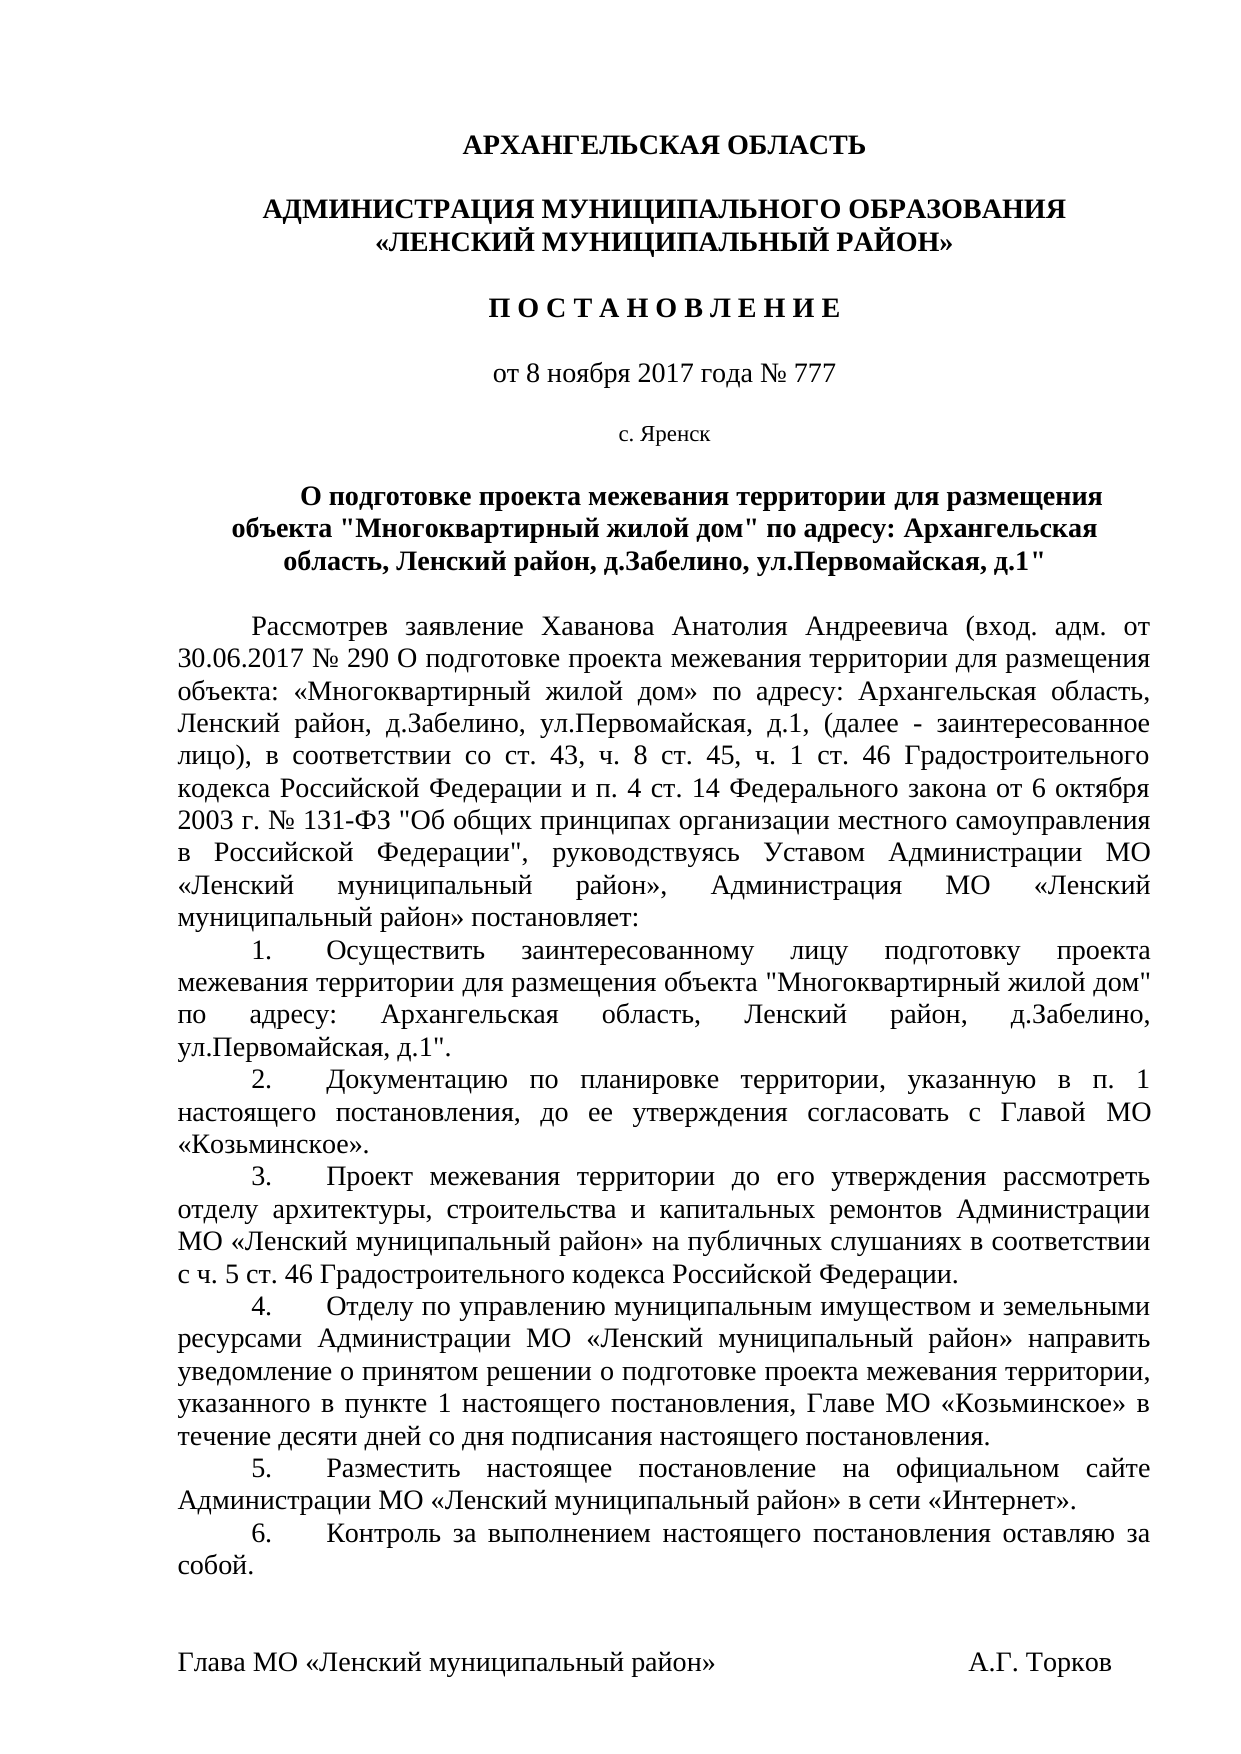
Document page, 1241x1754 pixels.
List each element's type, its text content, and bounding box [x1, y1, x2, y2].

text Глава МО «Ленский муниципальный район» А.Г. Торков [177, 1645, 1152, 1678]
text Рассмотрев заявление Хаванова Анатолия Андреевича (вход. адм. от 30.06.2017 № 290 О подготовке проекта межевания территории для размещения объекта: «Многоквартирный жилой дом» по адресу: Архангельская область, Ленский район, д.Забелино, ул.Первомайская, д.1, (далее - заинтересованное лицо), в соответствии со ст. 43, ч. 8 ст. 45, ч. 1 ст. 46 Градостроительного кодекса Российской Федерации и п. 4 ст. 14 Федерального закона от 6 октября 2003 г. № 131-ФЗ "Об общих принципах организации местного самоуправления в Российской Федерации", руководствуясь Уставом Администрации МО «Ленский муниципальный район», Администрация МО «Ленский муниципальный район» постановляет: [177, 609, 1152, 933]
title от 8 ноября 2017 года № 777 [177, 356, 1152, 388]
list Контроль за выполнением настоящего постановления оставляю за собой. [177, 1516, 1152, 1581]
list Отделу по управлению муниципальным имуществом и земельными ресурсами Администрации МО «Ленский муниципальный район» направить уведомление о принятом решении о подготовке проекта межевания территории, указанного в пункте 1 настоящего постановления, Главе МО «Козьминское» в течение десяти дней со дня подписания настоящего постановления. [177, 1289, 1152, 1451]
title П О С Т А Н О В Л Е Н И Е [177, 291, 1152, 323]
title «ЛЕНСКИЙ МУНИЦИПАЛЬНЫЙ РАЙОН» [177, 225, 1152, 257]
list Разместить настоящее постановление на официальном сайте Администрации МО «Ленский муниципальный район» в сети «Интернет». [177, 1451, 1152, 1516]
list Документацию по планировке территории, указанную в п. 1 настоящего постановления, до ее утверждения согласовать с Главой МО «Козьминское». [177, 1062, 1152, 1159]
text О подготовке проекта межевания территории для размещения объекта "Многоквартирный жилой дом" по адресу: Архангельская область, Ленский район, д.Забелино, ул.Первомайская, д.1" [177, 479, 1152, 576]
title АРХАНГЕЛЬСКАЯ ОБЛАСТЬ [177, 128, 1152, 160]
title с. Яренск [177, 420, 1152, 447]
list Осуществить заинтересованному лицу подготовку проекта межевания территории для размещения объекта "Многоквартирный жилой дом" по адресу: Архангельская область, Ленский район, д.Забелино, ул.Первомайская, д.1". [177, 933, 1152, 1062]
list Проект межевания территории до его утверждения рассмотреть отделу архитектуры, строительства и капитальных ремонтов Администрации МО «Ленский муниципальный район» на публичных слушаниях в соответствии с ч. 5 ст. 46 Градостроительного кодекса Российской Федерации. [177, 1159, 1152, 1289]
title АДМИНИСТРАЦИЯ МУНИЦИПАЛЬНОГО ОБРАЗОВАНИЯ [177, 192, 1152, 225]
